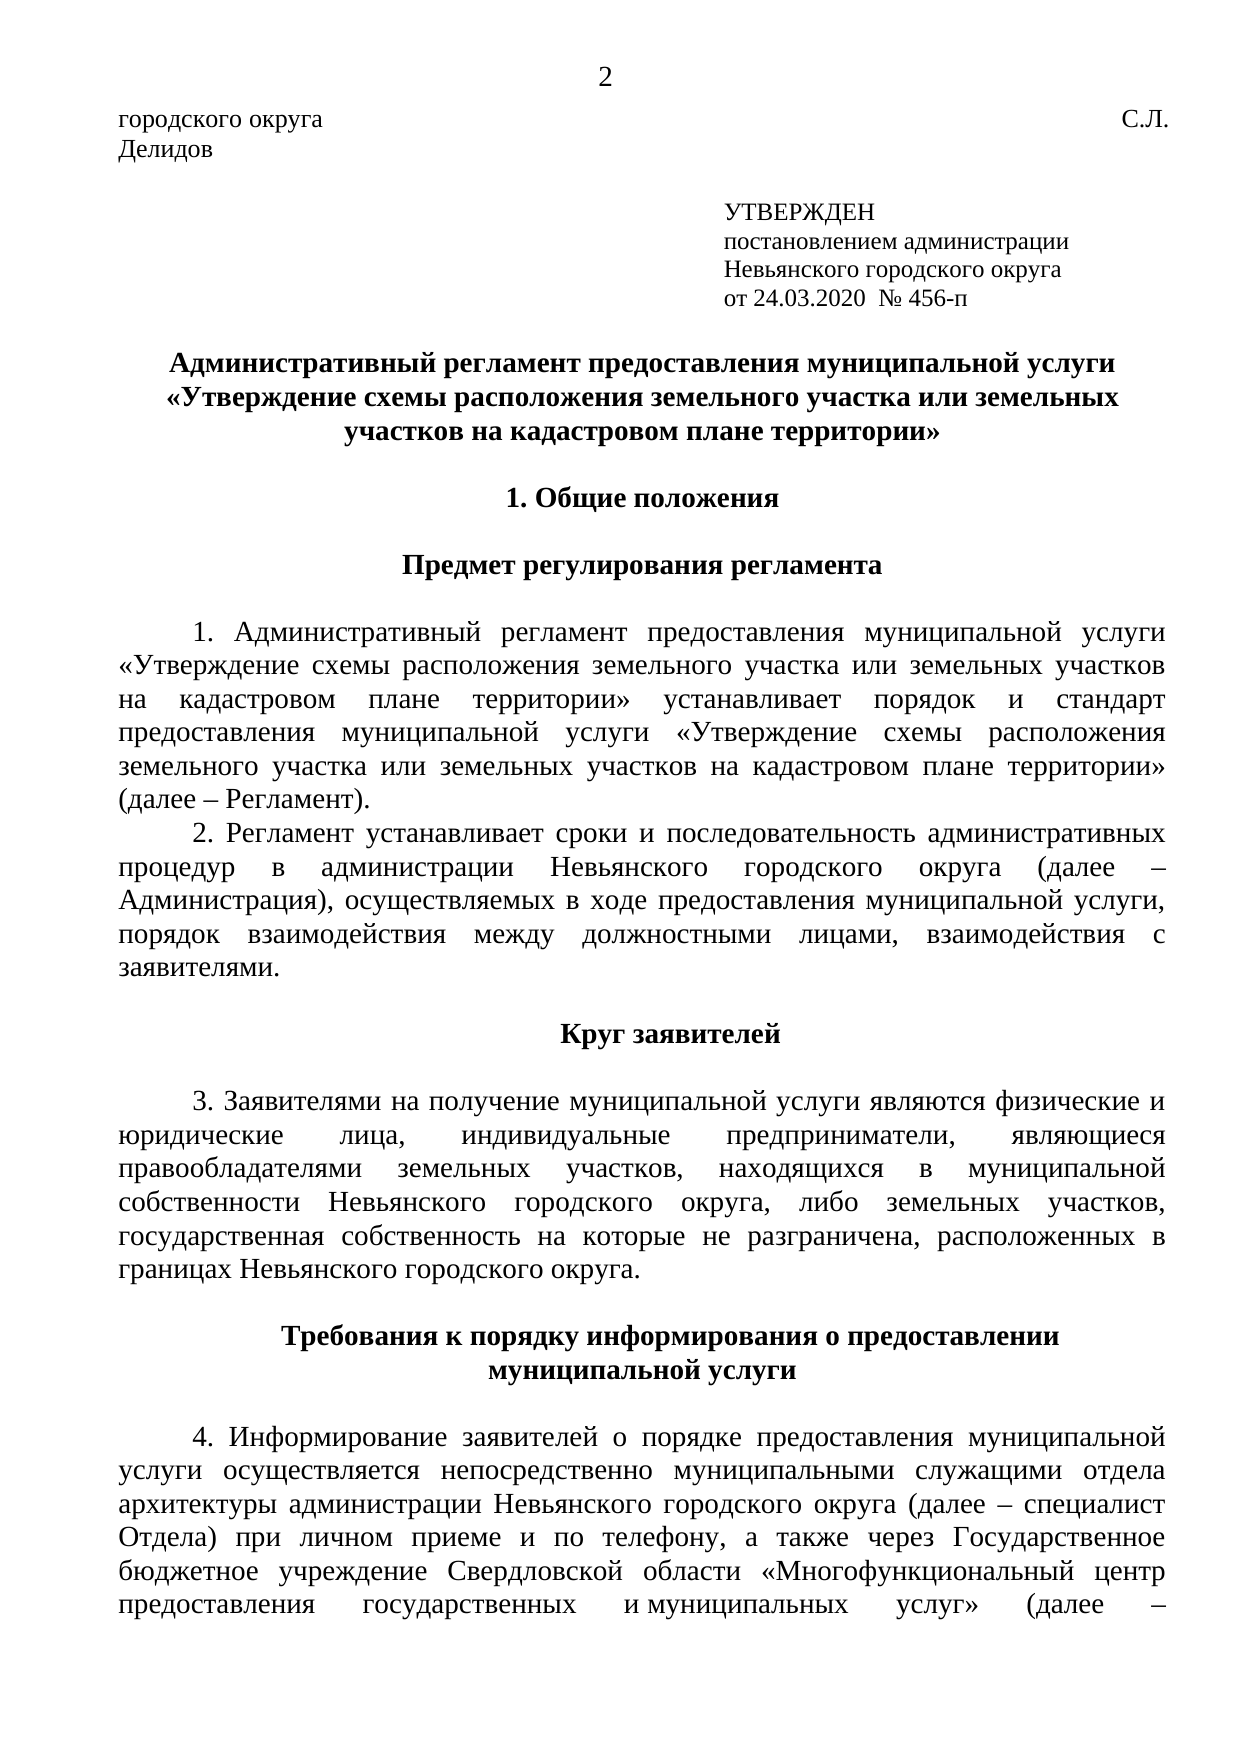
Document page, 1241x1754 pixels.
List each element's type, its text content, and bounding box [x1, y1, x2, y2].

text Административный регламент предоставления муниципальной услуги «Утверждение схемы расположения земельного участка или земельных участков на кадастровом плане территории» [118, 346, 1167, 446]
text постановлением администрации [723, 226, 1167, 254]
text Предмет регулирования регламента [118, 547, 1167, 580]
text от 24.03.2020 № 456-п [723, 283, 1167, 312]
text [118, 1419, 1167, 1620]
text УТВЕРЖДЕН [723, 197, 1181, 226]
text 3. Заявителями на получение муниципальной услуги являются физические и юридические лица, индивидуальные предприниматели, являющиеся правообладателями земельных участков, находящихся в муниципальной собственности Невьянского городского округа, либо земельных участков, государственная собственность на которые не разграничена, расположенных в границах Невьянского городского округа. [118, 1083, 1167, 1285]
text 2. Регламент устанавливает сроки и последовательность административных процедур в администрации Невьянского городского округа (далее – Администрация), осуществляемых в ходе предоставления муниципальной услуги, порядок взаимодействия между должностными лицами, взаимодействия с заявителями. [118, 815, 1167, 983]
text Требования к порядку информирования о предоставлении муниципальной услуги [118, 1318, 1167, 1385]
text Круг заявителей [118, 1016, 1167, 1050]
text 1. Административный регламент предоставления муниципальной услуги «Утверждение схемы расположения земельного участка или земельных участков на кадастровом плане территории» устанавливает порядок и стандарт предоставления муниципальной услуги «Утверждение схемы расположения земельного участка или земельных участков на кадастровом плане территории» (далее – Регламент). [118, 614, 1167, 815]
text 1. Общие положения [118, 480, 1167, 513]
text городского округа С.Л. Делидов [118, 103, 1181, 163]
text Невьянского городского округа [723, 254, 1167, 283]
